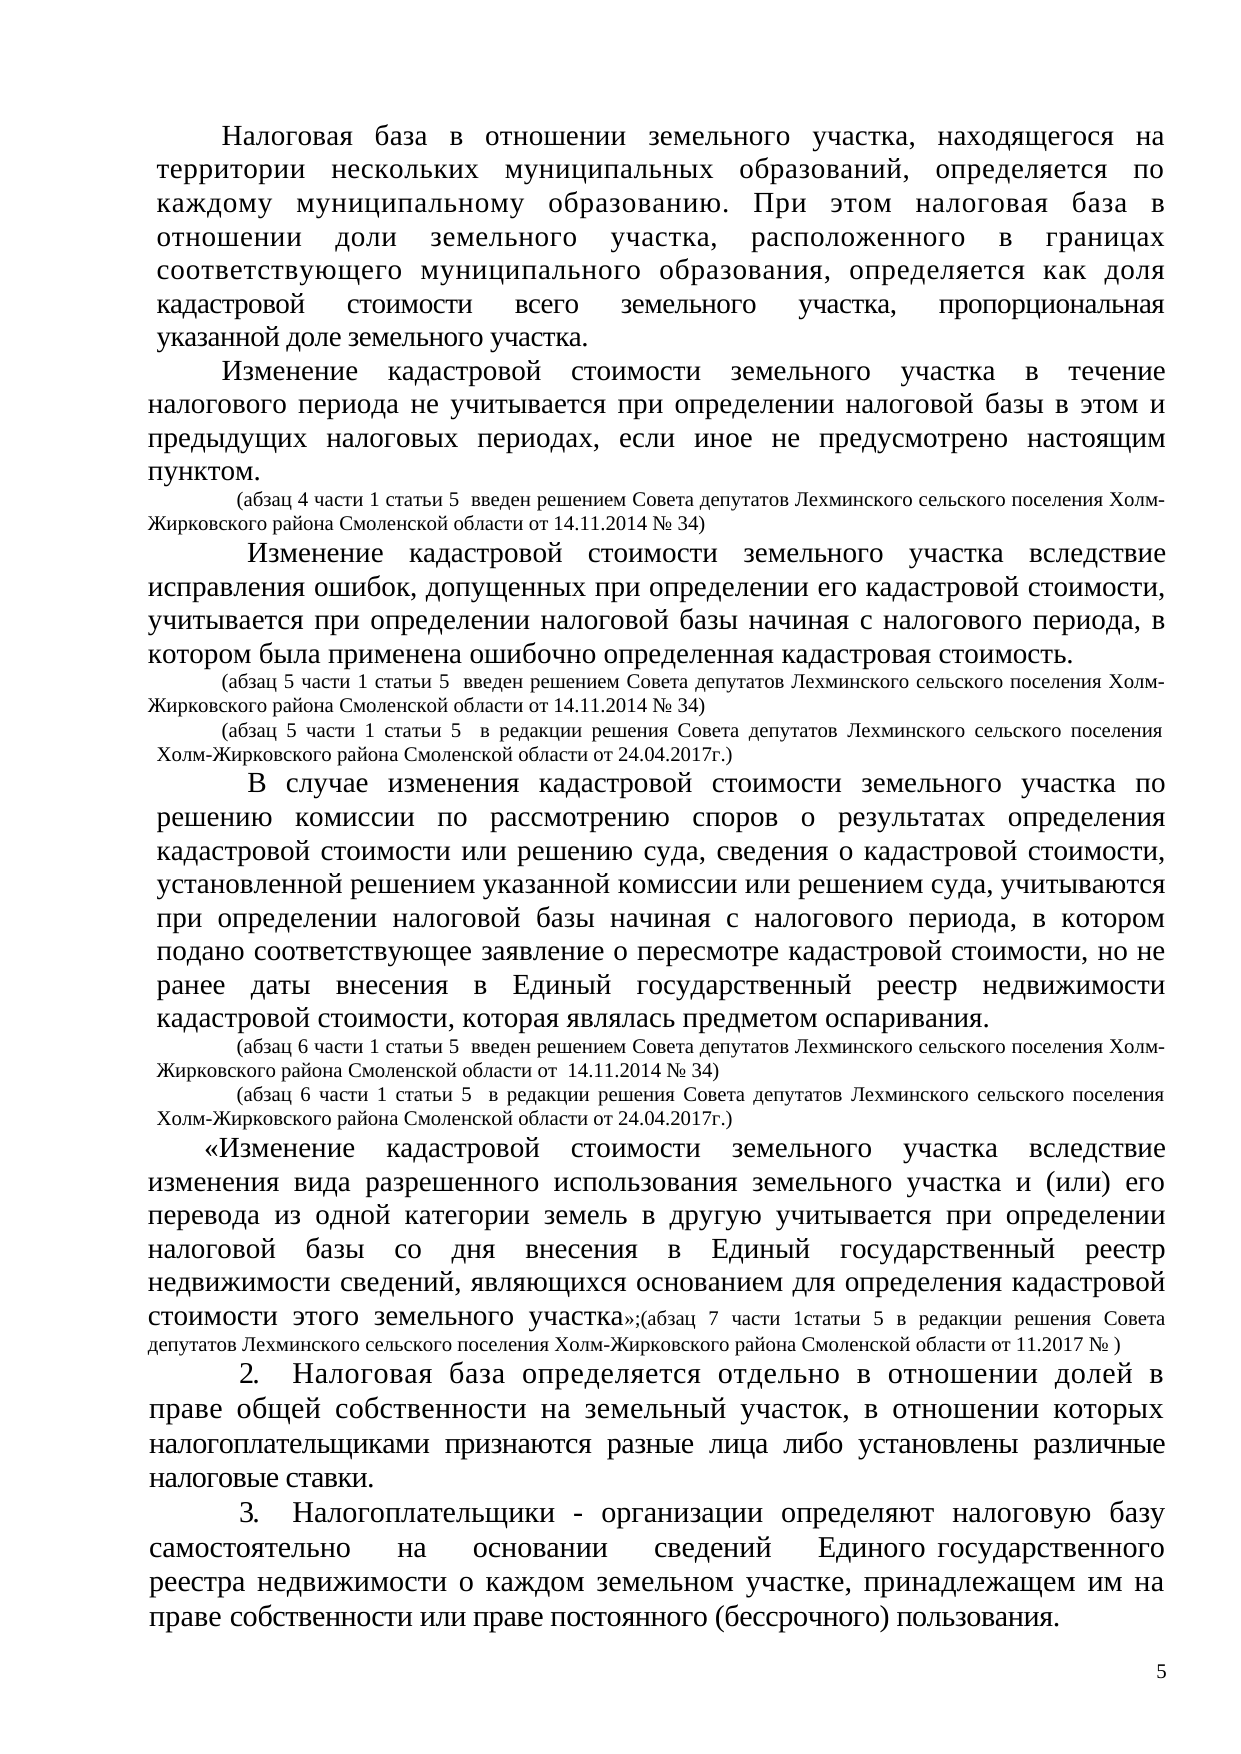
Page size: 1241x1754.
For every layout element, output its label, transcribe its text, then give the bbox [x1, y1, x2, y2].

text (абзац 5 части 1 статьи 5 в редакции решения Совета депутатов Лехминского сельского поселения Холм-Жирковского района Смоленской области от 24.04.2017г.) [156, 717, 1163, 766]
text Изменение кадастровой стоимости земельного участка вследствие исправления ошибок, допущенных при определении его кадастровой стоимости, учитывается при определении налоговой базы начиная с налогового периода, в котором была применена ошибочно определенная кадастровая стоимость. [148, 535, 1166, 669]
list Налоговая база определяется отдельно в отношении долей в праве общей собственности на земельный участок, в отношении которых налогоплательщиками признаются разные лица либо установлены различные налоговые ставки. [149, 1356, 1166, 1494]
text (абзац 5 части 1 статьи 5 введен решением Совета депутатов Лехминского сельского поселения Холм-Жирковского района Смоленской области от 14.11.2014 № 34) [148, 669, 1166, 717]
text (абзац 6 части 1 статьи 5 введен решением Совета депутатов Лехминского сельского поселения Холм-Жирковского района Смоленской области от 14.11.2014 № 34) [156, 1034, 1166, 1082]
text (абзац 6 части 1 статьи 5 в редакции решения Совета депутатов Лехминского сельского поселения Холм-Жирковского района Смоленской области от 24.04.2017г.) [156, 1082, 1166, 1130]
list Налогоплательщики - организации определяют налоговую базу самостоятельно на основании сведений Единого государственного реестра недвижимости о каждом земельном участке, принадлежащем им на праве собственности или праве постоянного (бессрочного) пользования. [149, 1494, 1166, 1633]
text В случае изменения кадастровой стоимости земельного участка по решению комиссии по рассмотрению споров о результатах определения кадастровой стоимости или решению суда, сведения о кадастровой стоимости, установленной решением указанной комиссии или решением суда, учитываются при определении налоговой базы начиная с налогового периода, в котором подано соответствующее заявление о пересмотре кадастровой стоимости, но не ранее даты внесения в Единый государственный реестр недвижимости кадастровой стоимости, которая являлась предметом оспаривания. [156, 766, 1166, 1034]
text (абзац 4 части 1 статьи 5 введен решением Совета депутатов Лехминского сельского поселения Холм-Жирковского района Смоленской области от 14.11.2014 № 34) [148, 487, 1166, 535]
text Изменение кадастровой стоимости земельного участка в течение налогового периода не учитывается при определении налоговой базы в этом и предыдущих налоговых периодах, если иное не предусмотрено настоящим пунктом. [148, 353, 1166, 487]
text Налоговая база в отношении земельного участка, находящегося на территории нескольких муниципальных образований, определяется по каждому муниципальному образованию. При этом налоговая база в отношении доли земельного участка, расположенного в границах соответствующего муниципального образования, определяется как доля кадастровой стоимости всего земельного участка, пропорциональная указанной доле земельного участка. [156, 118, 1166, 353]
text «Изменение кадастровой стоимости земельного участка вследствие изменения вида разрешенного использования земельного участка и (или) его перевода из одной категории земель в другую учитывается при определении налоговой базы со дня внесения в Единый государственный реестр недвижимости сведений, являющихся основанием для определения кадастровой стоимости этого земельного участка»;(абзац 7 части 1статьи 5 в редакции решения Совета депутатов Лехминского сельского поселения Холм-Жирковского района Смоленской области от 11.2017 № ) [148, 1130, 1166, 1356]
